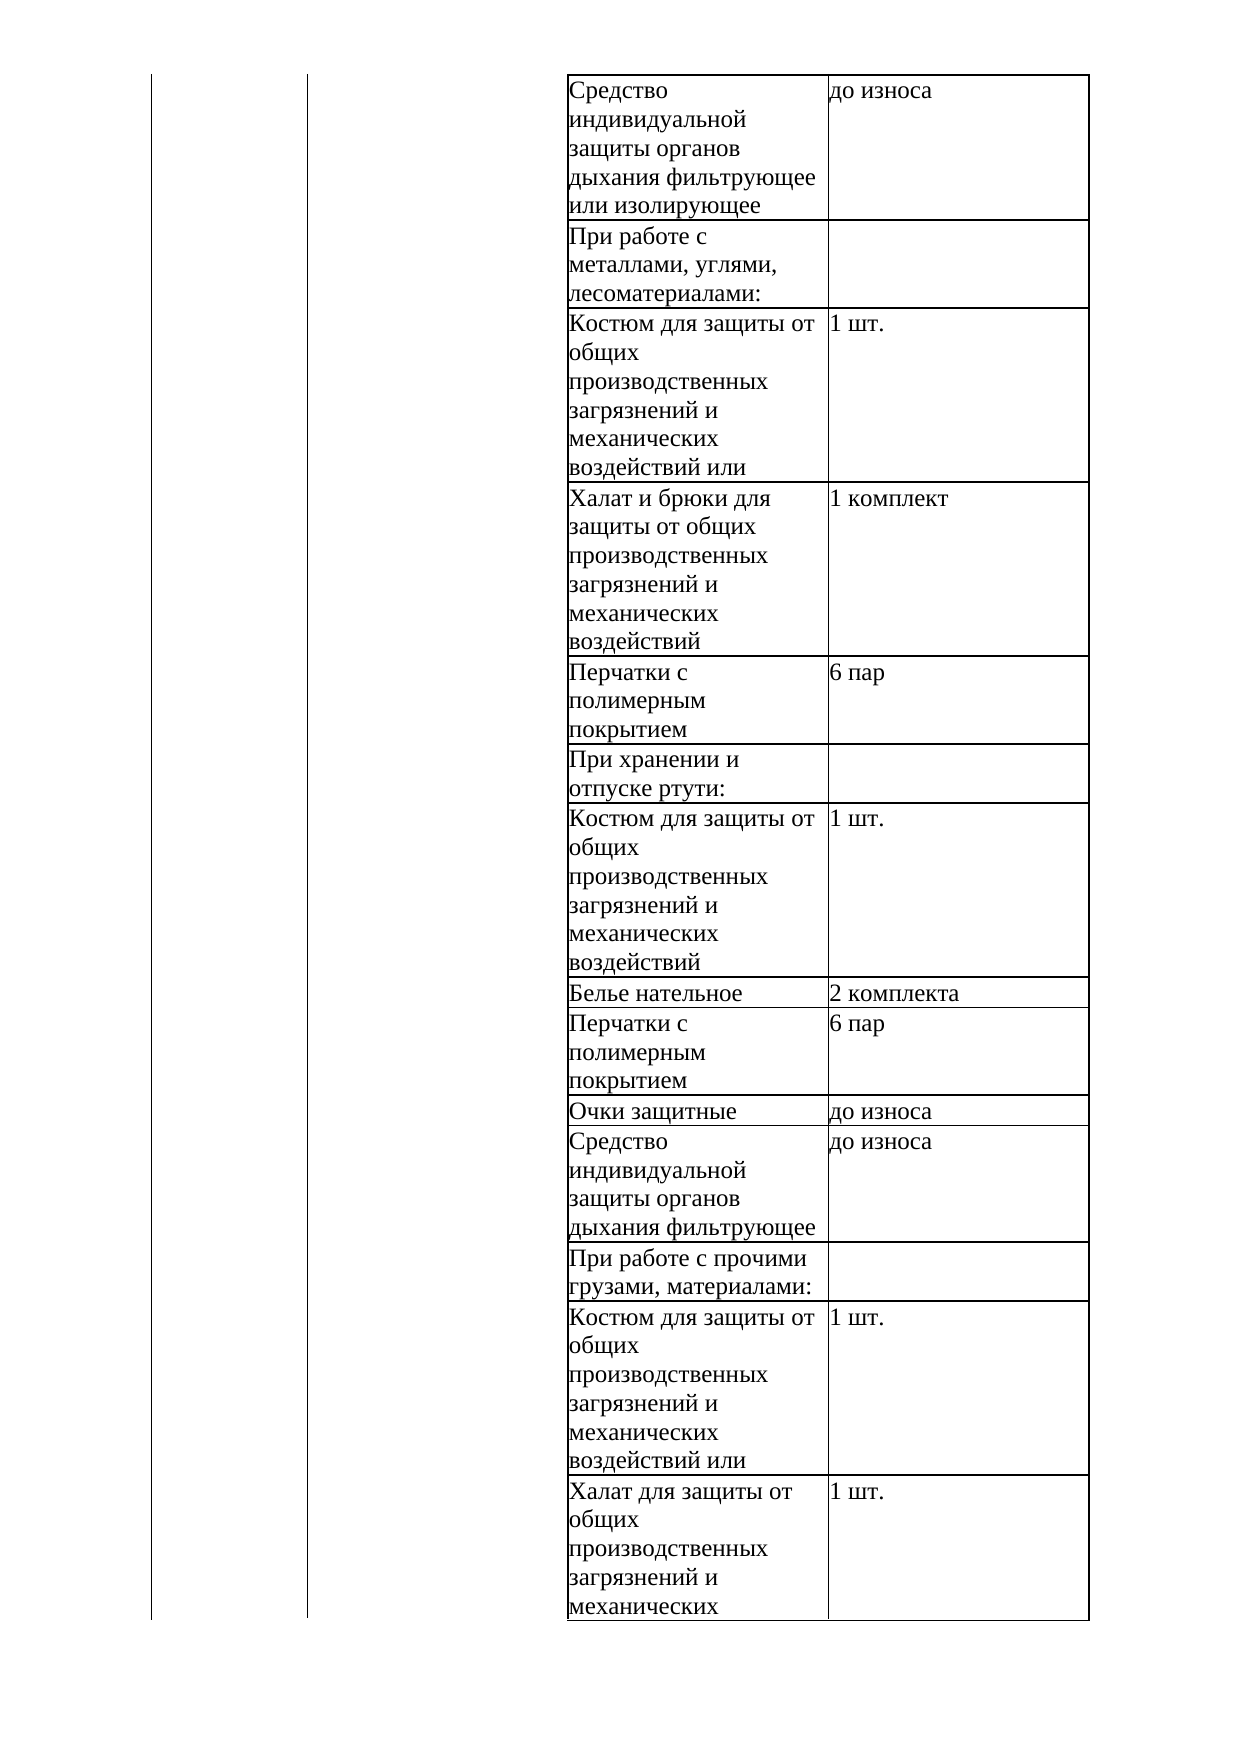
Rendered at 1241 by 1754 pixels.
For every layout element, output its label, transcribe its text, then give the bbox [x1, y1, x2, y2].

table_cell 6 пар [829, 1008, 1088, 1094]
table_cell Халат и брюки для защиты от общих производственных загрязнений и механических воздействий [569, 483, 828, 655]
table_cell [569, 1476, 828, 1619]
table_cell Костюм для защиты от общих производственных загрязнений и механических воздействий или [569, 309, 828, 481]
table_cell При работе с металлами, углями, лесоматериалами: [569, 221, 828, 307]
table_cell 6 пар [829, 657, 1088, 743]
table_cell [829, 745, 1088, 802]
table_cell 1 шт. [829, 309, 1088, 481]
table_cell 1 шт. [829, 804, 1088, 976]
table_cell 2 комплекта [829, 978, 1088, 1006]
table_cell Костюм для защиты от общих производственных загрязнений и механических воздействий [569, 804, 828, 976]
table_cell [829, 221, 1088, 307]
table_cell 1 шт. [829, 1302, 1088, 1474]
table_cell Очки защитные [569, 1096, 828, 1124]
table_cell Костюм для защиты от общих производственных загрязнений и механических воздействий или [569, 1302, 828, 1474]
table_cell до износа [829, 1096, 1088, 1124]
table_cell Белье нательное [569, 978, 828, 1006]
table_cell Перчатки с полимерным покрытием [569, 657, 828, 743]
table_cell При хранении и отпуске ртути: [569, 745, 828, 802]
table_cell При работе с прочими грузами, материалами: [569, 1243, 828, 1300]
table_cell 1 комплект [829, 483, 1088, 655]
table_cell Перчатки с полимерным покрытием [569, 1008, 828, 1094]
table_cell Средство индивидуальной защиты органов дыхания фильтрующее [569, 1126, 828, 1241]
table_cell до износа [829, 1126, 1088, 1241]
table_cell Средство индивидуальной защиты органов дыхания фильтрующее или изолирующее [569, 76, 828, 219]
table_cell 1 шт. [829, 1476, 1088, 1619]
table_cell до износа [829, 76, 1088, 219]
table_cell [829, 1243, 1088, 1300]
